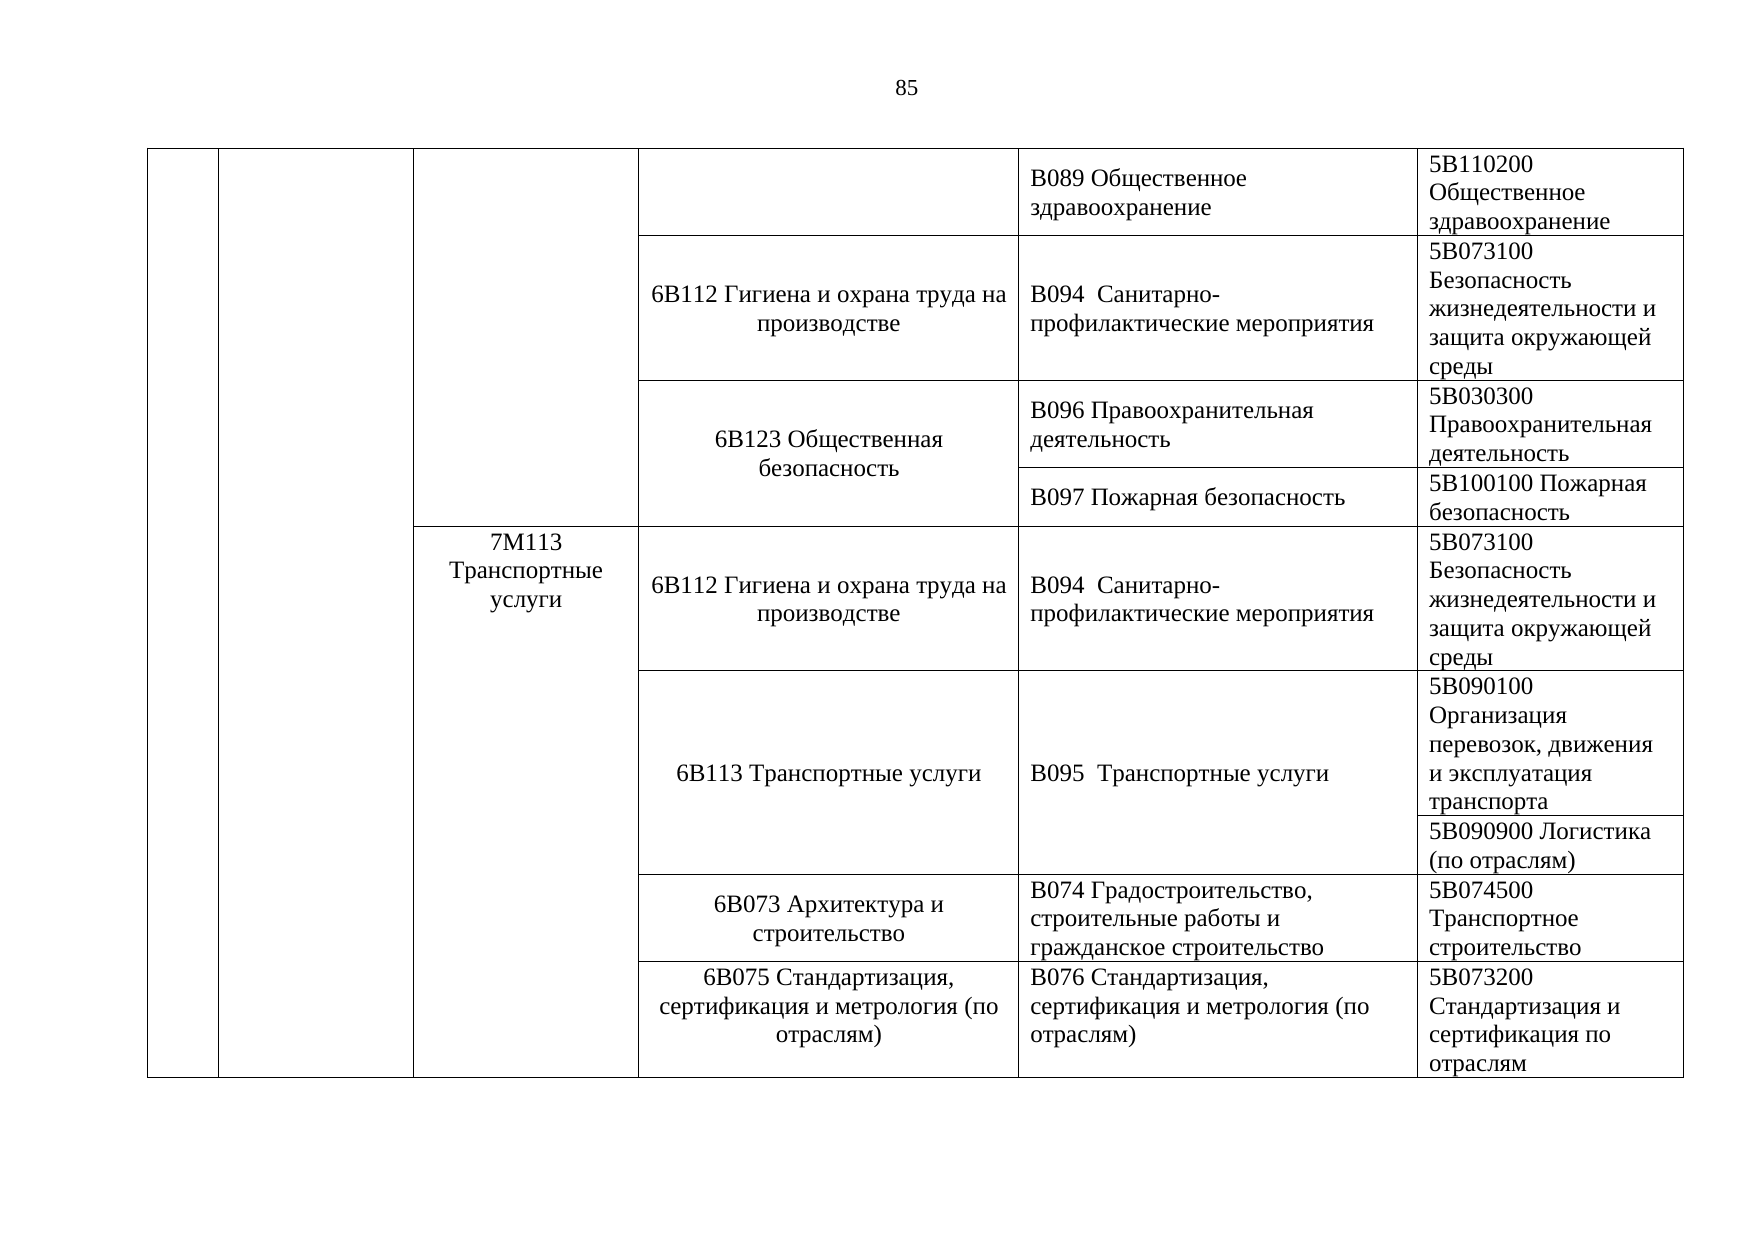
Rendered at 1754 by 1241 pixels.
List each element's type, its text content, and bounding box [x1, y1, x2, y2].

table_cell В094 Санитарно-профилактические мероприятия [1019, 527, 1417, 670]
table_cell 6В075 Стандартизация, сертификация и метрология (по отраслям) [639, 962, 1018, 1077]
table_cell В076 Стандартизация, сертификация и метрология (по отраслям) [1019, 962, 1417, 1077]
table_cell 7M113 Транспортные услуги [414, 527, 638, 1077]
table_cell В089 Общественное здравоохранение [1019, 149, 1417, 235]
table_cell 6B112 Гигиена и охрана труда на производстве [639, 236, 1018, 380]
table_cell 5В090100 Организация перевозок, движения и эксплуатация транспорта [1418, 671, 1683, 815]
table_cell 5В110200 Общественное здравоохранение [1418, 149, 1683, 235]
table_cell В094 Санитарно-профилактические мероприятия [1019, 236, 1417, 380]
table_cell 5В073100 Безопасность жизнедеятельности и защита окружающей среды [1418, 236, 1683, 380]
table_cell 5В073100 Безопасность жизнедеятельности и защита окружающей среды [1418, 527, 1683, 670]
table_cell В095 Транспортные услуги [1019, 671, 1417, 874]
table_cell 6В073 Архитектура и строительство [639, 875, 1018, 961]
table_cell 5В100100 Пожарная безопасность [1418, 468, 1683, 526]
table_cell 5В090900 Логистика (по отраслям) [1418, 816, 1683, 874]
table_cell 6B123 Общественная безопасность [639, 381, 1018, 526]
table_cell 6В112 Гигиена и охрана труда на производстве [639, 527, 1018, 670]
table_cell 5В073200 Стандартизация и сертификация по отраслям [1418, 962, 1683, 1077]
table_cell 5В074500 Транспортное строительство [1418, 875, 1683, 961]
table_cell В097 Пожарная безопасность [1019, 468, 1417, 526]
table_cell В096 Правоохранительная деятельность [1019, 381, 1417, 467]
table_cell В074 Градостроительство, строительные работы и гражданское строительство [1019, 875, 1417, 961]
table_cell 5В030300 Правоохранительная деятельность [1418, 381, 1683, 467]
table_cell 6В113 Транспортные услуги [639, 671, 1018, 874]
